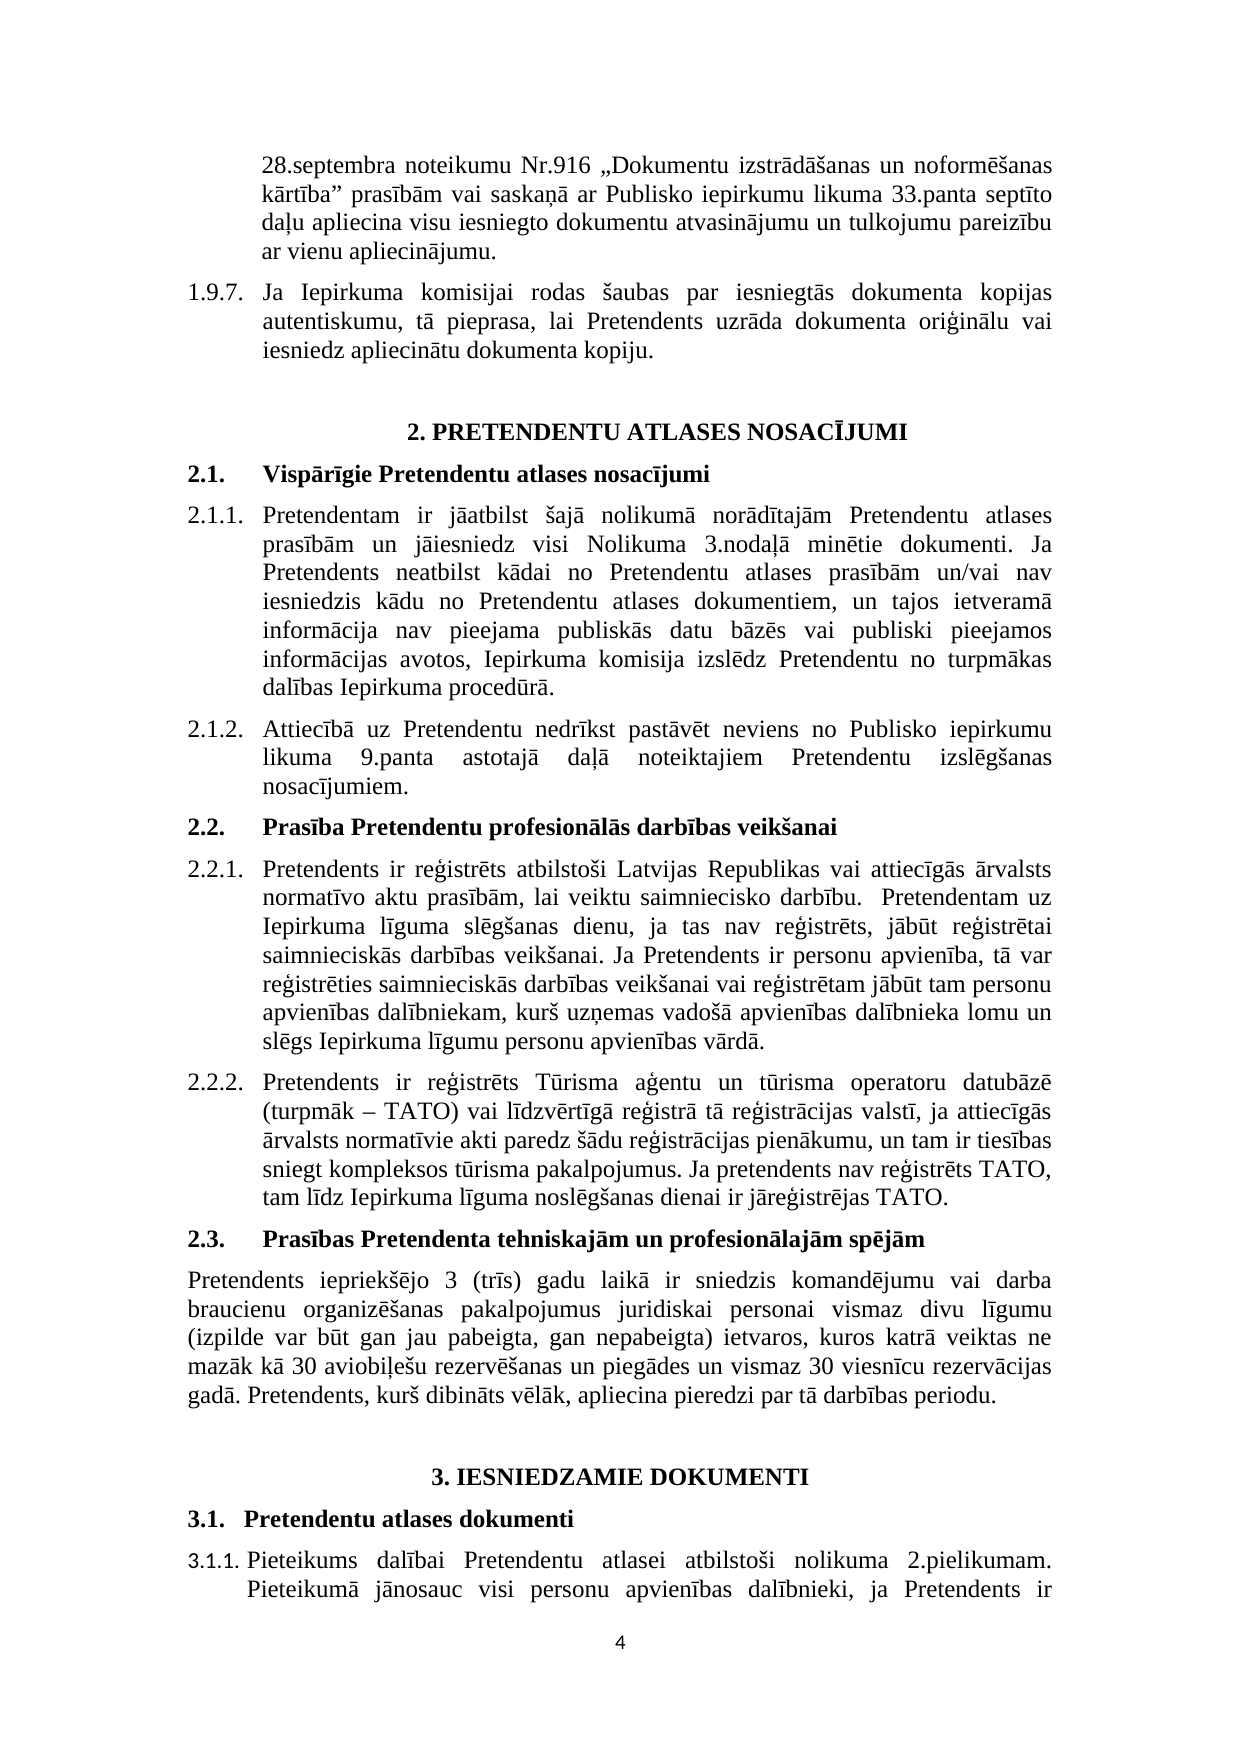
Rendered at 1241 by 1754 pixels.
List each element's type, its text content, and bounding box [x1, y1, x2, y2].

text Pretendents iepriekšējo 3 (trīs) gadu laikā ir sniedzis komandējumu vai darba braucienu organizēšanas pakalpojumus juridiskai personai vismaz divu līgumu (izpilde var būt gan jau pabeigta, gan nepabeigta) ietvaros, kuros katrā veiktas ne mazāk kā 30 aviobiļešu rezervēšanas un piegādes un vismaz 30 viesnīcu rezervācijas gadā. Pretendents, kurš dibināts vēlāk, apliecina pieredzi par tā darbības periodu. [187, 1265, 1053, 1409]
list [187, 150, 1053, 265]
list Prasība Pretendentu profesionālās darbības veikšanai [187, 812, 1053, 841]
list Pretendents ir reģistrēts atbilstoši Latvijas Republikas vai attiecīgās ārvalsts normatīvo aktu prasībām, lai veiktu saimniecisko darbību. Pretendentam uz Iepirkuma līguma slēgšanas dienu, ja tas nav reģistrēts, jābūt reģistrētai saimnieciskās darbības veikšanai. Ja Pretendents ir personu apvienība, tā var reģistrēties saimnieciskās darbības veikšanai vai reģistrētam jābūt tam personu apvienības dalībniekam, kurš uzņemas vadošā apvienības dalībnieka lomu un slēgs Iepirkuma līgumu personu apvienības vārdā. [187, 854, 1053, 1055]
list Ja Iepirkuma komisijai rodas šaubas par iesniegtās dokumenta kopijas autentiskumu, tā pieprasa, lai Pretendents uzrāda dokumenta oriģinālu vai iesniedz apliecinātu dokumenta kopiju. [187, 277, 1053, 364]
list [187, 1545, 1053, 1603]
list Attiecībā uz Pretendentu nedrīkst pastāvēt neviens no Publisko iepirkumu likuma 9.panta astotajā daļā noteiktajiem Pretendentu izslēgšanas nosacījumiem. [187, 714, 1053, 800]
list Prasības Pretendenta tehniskajām un profesionālajām spējām [187, 1224, 1053, 1252]
list Pretendentam ir jāatbilst šajā nolikumā norādītajām Pretendentu atlases prasībām un jāiesniedz visi Nolikuma 3.nodaļā minētie dokumenti. Ja Pretendents neatbilst kādai no Pretendentu atlases prasībām un/vai nav iesniedzis kādu no Pretendentu atlases dokumentiem, un tajos ietveramā informācija nav pieejama publiskās datu bāzēs vai publiski pieejamos informācijas avotos, Iepirkuma komisija izslēdz Pretendentu no turpmākas dalības Iepirkuma procedūrā. [187, 500, 1053, 701]
list Vispārīgie Pretendentu atlases nosacījumi [187, 459, 1053, 487]
list Pretendentu atlases dokumenti [187, 1504, 1053, 1532]
text 3. IESNIEDZAMIE DOKUMENTI [187, 1462, 1053, 1491]
subtitle 2. PRETENDENTU ATLASES NOSACĪJUMI [262, 417, 1053, 446]
list Pretendents ir reģistrēts Tūrisma aģentu un tūrisma operatoru datubāzē (turpmāk – TATO) vai līdzvērtīgā reģistrā tā reģistrācijas valstī, ja attiecīgās ārvalsts normatīvie akti paredz šādu reģistrācijas pienākumu, un tam ir tiesības sniegt kompleksos tūrisma pakalpojumus. Ja pretendents nav reģistrēts TATO, tam līdz Iepirkuma līguma noslēgšanas dienai ir jāreģistrējas TATO. [187, 1067, 1053, 1211]
